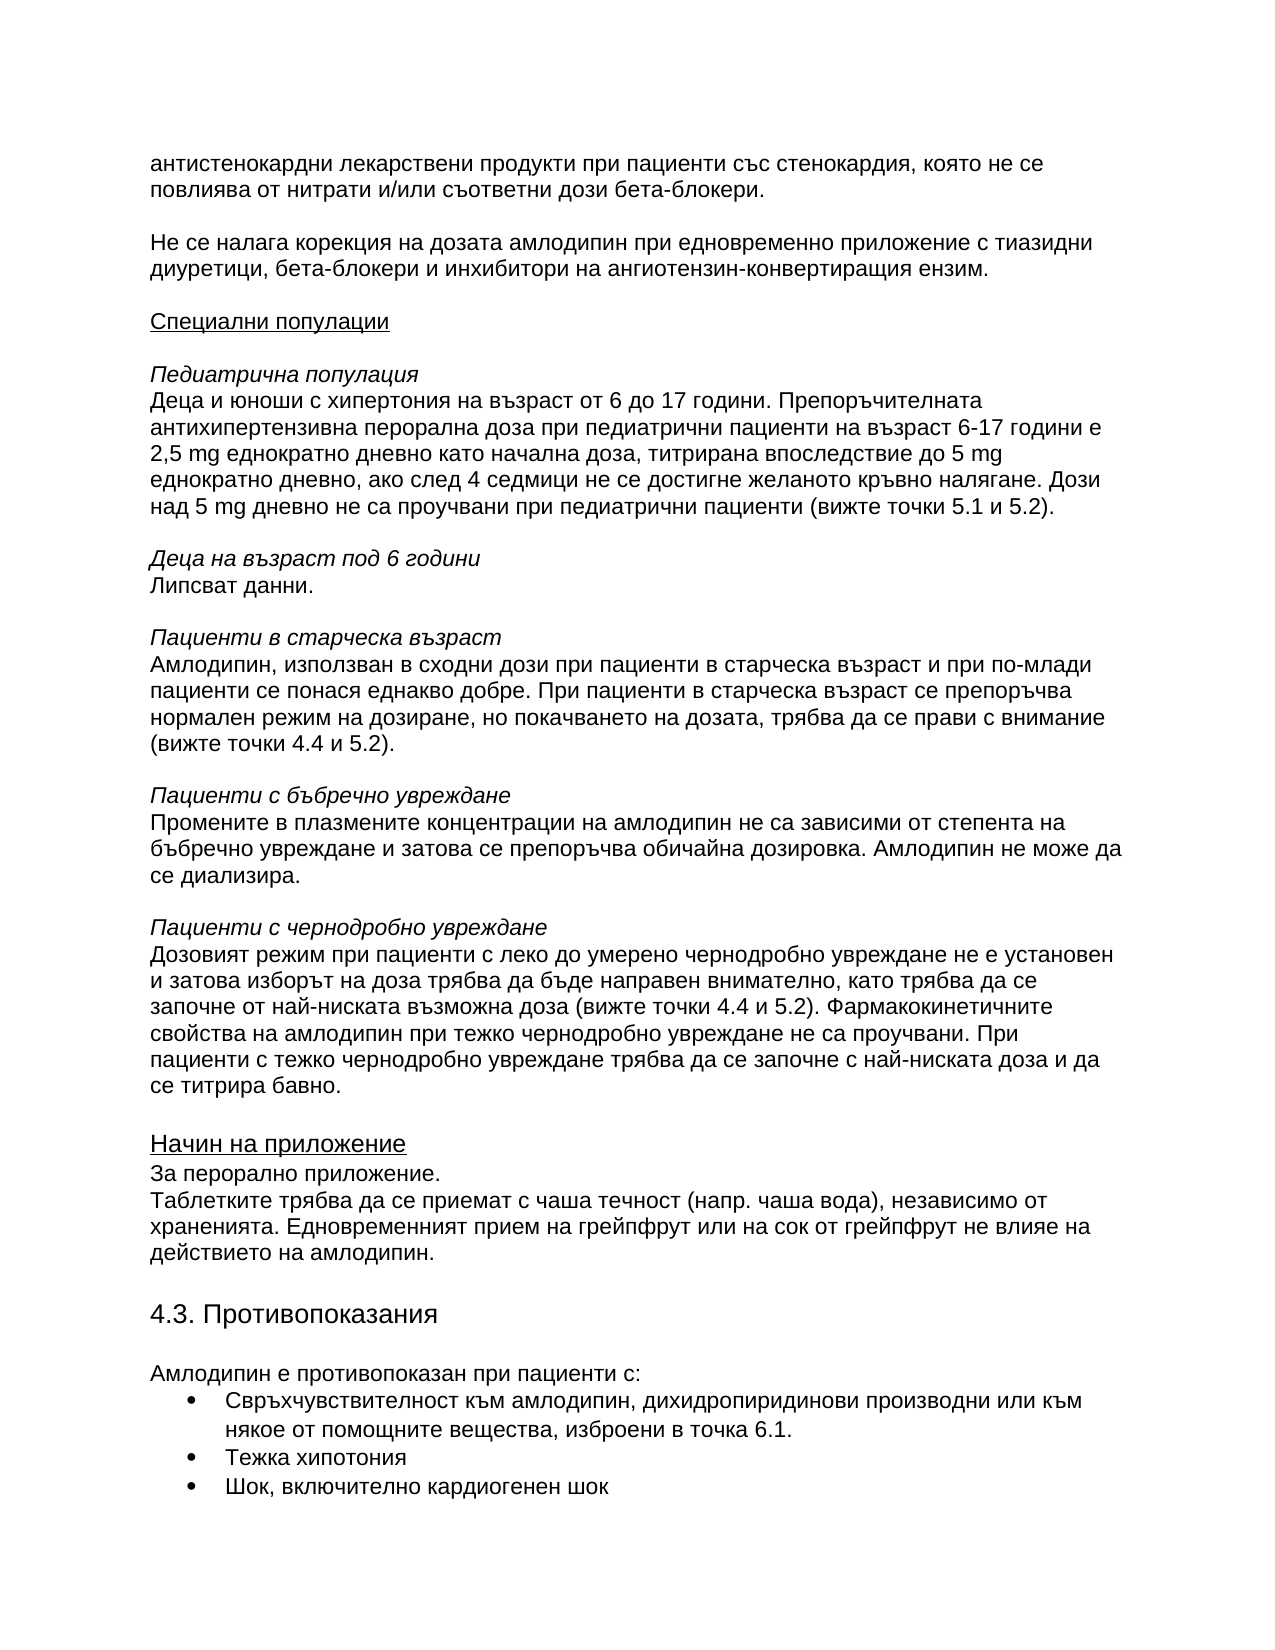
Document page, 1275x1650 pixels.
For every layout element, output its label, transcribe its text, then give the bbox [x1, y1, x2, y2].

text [150, 150, 1125, 203]
text Специални популации [150, 308, 1125, 334]
text Деца и юноши с хипертония на възраст от 6 до 17 години. Препоръчителната антихипертензивна перорална доза при педиатрични пациенти на възраст 6-17 години е 2,5 mg еднократно дневно като начална доза, титрирана впоследствие до 5 mg еднократно дневно, ако след 4 седмици не се достигне желаното кръвно налягане. Дози над 5 mg дневно не са проучвани при педиатрични пациенти (вижте точки 5.1 и 5.2). [150, 387, 1125, 519]
text Дозовият режим при пациенти с леко до умерено чернодробно увреждане не е установен и затова изборът на доза трябва да бъде направен внимателно, като трябва да се започне от най-ниската възможна доза (вижте точки 4.4 и 5.2). Фармакокинетичните свойства на амлодипин при тежко чернодробно увреждане не са проучвани. При пациенти с тежко чернодробно увреждане трябва да се започне с най-ниската доза и да се титрира бавно. [150, 941, 1125, 1099]
list Шок, включително кардиогенен шок [187, 1473, 1125, 1499]
text Не се налага корекция на дозата амлодипин при едновременно приложение с тиазидни диуретици, бета-блокери и инхибитори на ангиотензин-конвертиращия ензим. [150, 229, 1125, 282]
text Деца на възраст под 6 години [150, 545, 1125, 572]
text Амлодипин е противопоказан при пациенти с: [150, 1359, 1125, 1386]
list Свръхчувствителност към амлодипин, дихидропиридинови производни или към някое от помощните вещества, изброени в точка 6.1. [187, 1387, 1125, 1442]
text Липсват данни. [150, 572, 1125, 598]
list Тежка хипотония [187, 1444, 1125, 1471]
text Таблетките трябва да се приемат с чаша течност (напр. чаша вода), независимо от храненията. Едновременният прием на грейпфрут или на сок от грейпфрут не влияе на действието на амлодипин. [150, 1187, 1125, 1266]
text Амлодипин, използван в сходни дози при пациенти в старческа възраст и при по-млади пациенти се понася еднакво добре. При пациенти в старческа възраст се препоръчва нормален режим на дозиране, но покачването на дозата, трябва да се прави с внимание (вижте точки 4.4 и 5.2). [150, 651, 1125, 756]
subtitle Начин на приложение [150, 1129, 1125, 1158]
text Промените в плазмените концентрации на амлодипин не са зависими от степента на бъбречно увреждане и затова се препоръчва обичайна дозировка. Амлодипин не може да се диализира. [150, 809, 1125, 888]
text Пациенти в старческа възраст [150, 624, 1125, 651]
subtitle 4.3. Противопоказания [150, 1298, 1125, 1329]
text Пациенти с чернодробно увреждане [150, 914, 1125, 941]
text Пациенти с бъбречно увреждане [150, 782, 1125, 809]
text За перорално приложение. [150, 1160, 1125, 1187]
text Педиатрична популация [150, 361, 1125, 387]
